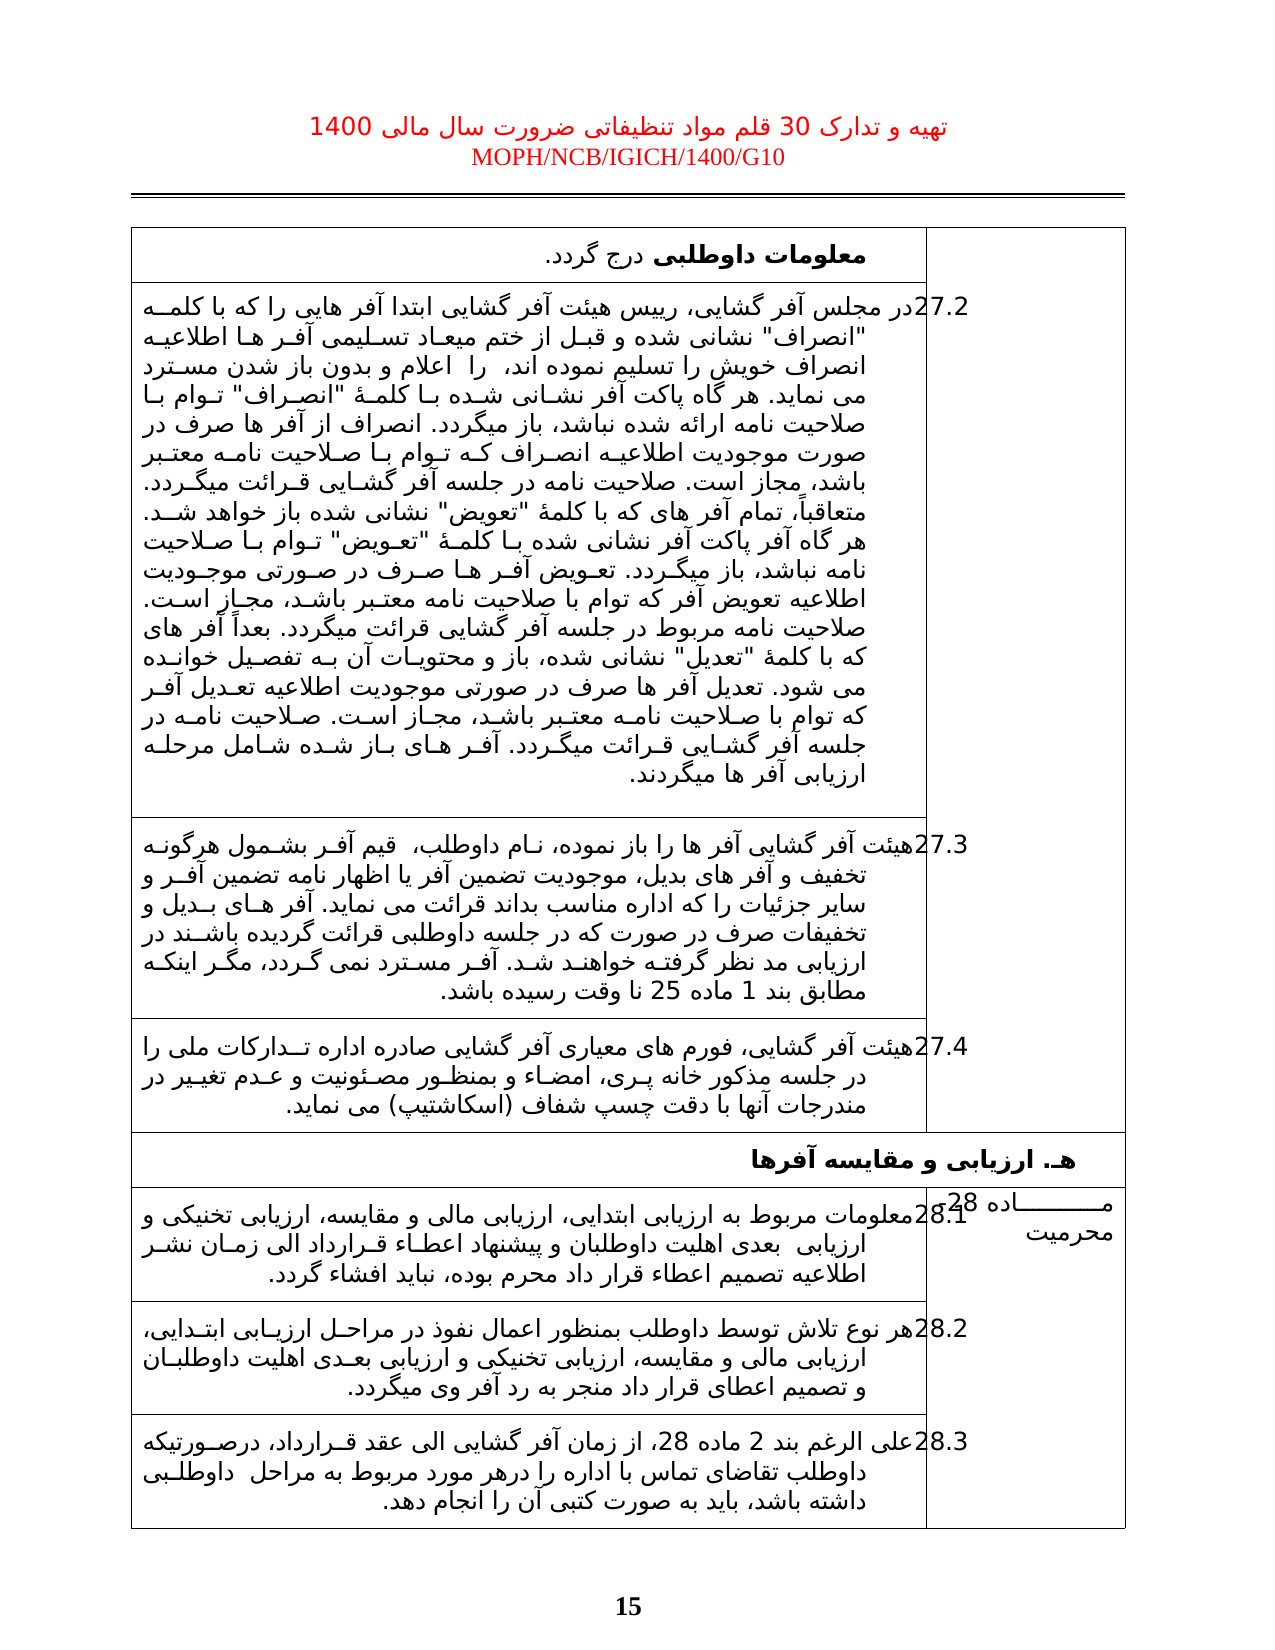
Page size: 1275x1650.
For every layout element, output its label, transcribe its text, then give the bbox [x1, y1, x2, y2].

table_cell هر نوع تلاش توسط داوطلب بمنظور اعمال نفوذ در مراحل ارزیابی ابتدایی، ارزیابی مالی و مقایسه، ارزیابی تخنیکی و ارزیابی بعدی اهلیت داوطلبان و تصمیم اعطای قرار داد منجر به رد آفر وی میگردد. [132, 1302, 926, 1414]
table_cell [132, 228, 926, 282]
table_cell هـ. ارزیابی و مقایسه آفرها [132, 1133, 1125, 1187]
table_cell ماده 28- محرمیت [927, 1188, 1125, 1528]
table_cell معلومات مربوط به ارزیابی ابتدایی، ارزیابی مالی و مقایسه، ارزیابی تخنیکی و ارزیابی بعدی اهلیت داوطلبان و پیشنهاد اعطاء قرارداد الی زمان نشر اطلاعیه تصمیم اعطاء قرار داد محرم بوده، نباید افشاء گردد. [132, 1188, 926, 1301]
table_cell هیئت آفر گشایی آفر ها را باز نموده، نام داوطلب، قیم آفر بشمول هرگونه تخفیف و آفر های بدیل، موجودیت تضمین آفر یا اظهار نامه تضمین آفر و سایر جزئیات را که اداره مناسب بداند قرائت می نماید. آفر های بدیل و تخفیفات صرف در صورت که در جلسه داوطلبی قرائت گردیده باشند در ارزیابی مد نظر گرفته خواهند شد. آفر مسترد نمی گردد، مگر اینکه مطابق بند 1 ماده 25 نا وقت رسیده باشد. [132, 818, 926, 1018]
table_cell ماده 27 – آفر گشایی [927, 228, 1125, 1132]
table_cell در مجلس آفر گشایی، رییس هیئت آفر گشایی ابتدا آفر هایی را که با کلمه "انصراف" نشانی شده و قبل از ختم میعاد تسلیمی آفر ها اطلاعیه انصراف خویش را تسلیم نموده اند، را اعلام و بدون باز شدن مسترد می نماید. هر گاه پاکت آفر نشانی شده با کلمۀ "انصراف" توام با صلاحیت نامه ارائه شده نباشد، باز میگردد. انصراف از آفر ها صرف در صورت موجودیت اطلاعیه انصراف که توام با صلاحیت نامه معتبر باشد، مجاز است. صلاحیت نامه در جلسه آفر گشایی قرائت میگردد. متعاقباً، تمام آفر های که با کلمۀ "تعویض" نشانی شده باز خواهد شد. هر گاه آفر پاکت آفر نشانی شده با کلمۀ "تعویض" توام با صلاحیت نامه نباشد، باز میگردد. تعویض آفر ها صرف در صورتی موجودیت اطلاعیه تعویض آفر که توام با صلاحیت نامه معتبر باشد، مجاز است. صلاحیت نامه مربوط در جلسه آفر گشایی قرائت میگردد. بعداً آفر های که با کلمۀ "تعدیل" نشانی شده، باز و محتویات آن به تفصیل خوانده می شود. تعدیل آفر ها صرف در صورتی موجودیت اطلاعیه تعدیل آفر که توام با صلاحیت نامه معتبر باشد، مجاز است. صلاحیت نامه در جلسه آفر گشایی قرائت میگردد. آفر های باز شده شامل مرحله ارزیابی آفر ها میگردند. [132, 283, 926, 817]
table_cell هیئت آفر گشایی، فورم های معیاری آفر گشایی صادره اداره تدارکات ملی را در جلسه مذکور خانه پری، امضاء و بمنظور مصئونیت و عدم تغییر در مندرجات آنها با دقت چسپ شفاف (اسکاشتیپ) می نماید. [132, 1019, 926, 1132]
table_cell علی الرغم بند 2 ماده 28، از زمان آفر گشایی الی عقد قرارداد، درصورتیکه داوطلب تقاضای تماس با اداره را درهر مورد مربوط به مراحل داوطلبی داشته باشد، باید به صورت کتبی آن را انجام دهد. [132, 1415, 926, 1528]
